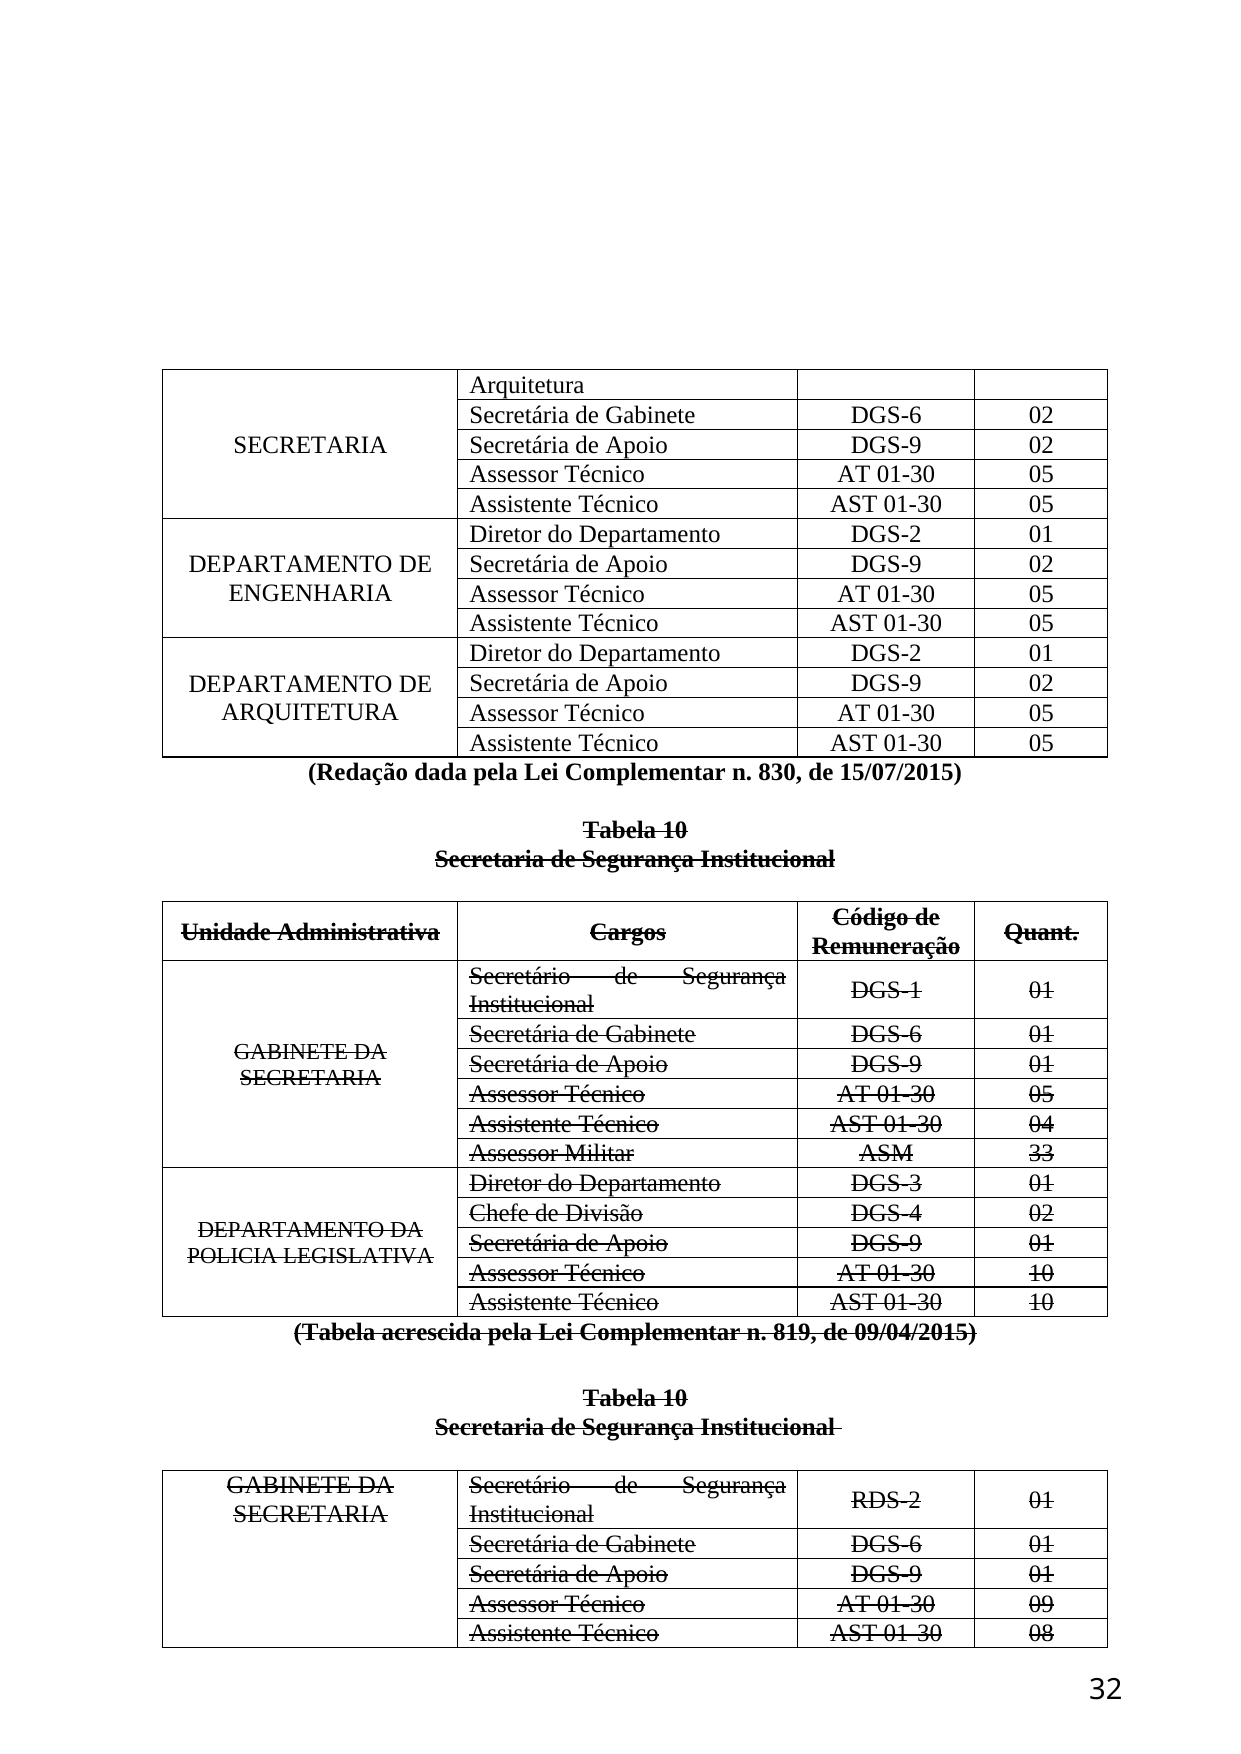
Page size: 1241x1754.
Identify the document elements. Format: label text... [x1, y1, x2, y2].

text Secretaria de Segurança Institucional [148, 1412, 1122, 1441]
text (Redação dada pela Lei Complementar n. 830, de 15/07/2015) [148, 757, 1122, 786]
table_cell 01 [975, 1228, 1107, 1257]
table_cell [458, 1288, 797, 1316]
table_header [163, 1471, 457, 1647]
table_cell 02 [975, 430, 1107, 458]
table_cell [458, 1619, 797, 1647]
table_cell 05 [975, 609, 1107, 637]
table_cell Diretor do Departamento [458, 1168, 797, 1197]
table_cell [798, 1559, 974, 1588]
table_cell Diretor do Departamento [458, 519, 797, 548]
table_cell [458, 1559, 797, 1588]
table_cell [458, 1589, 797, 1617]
table_cell Assessor Técnico [458, 698, 797, 727]
table_cell DGS-2 [798, 638, 974, 667]
table_cell Diretor do Departamento [458, 638, 797, 667]
table_cell DGS-1 [798, 961, 974, 1018]
table_header RDS-2 [798, 370, 974, 399]
text Tabela 10 [148, 815, 1122, 844]
table_cell Secretária de Gabinete [458, 400, 797, 429]
table_cell 02 [975, 668, 1107, 697]
table_cell Assessor Técnico [458, 460, 797, 488]
table_cell DGS-4 [798, 1198, 974, 1227]
table_cell AT 01-30 [798, 579, 974, 607]
table_cell DEPARTAMENTO DE ENGENHARIA [163, 519, 457, 637]
table_cell DGS-9 [798, 549, 974, 578]
table_header Unidade Administrativa [163, 902, 457, 960]
table_cell Secretário de Segurança Institucional [458, 961, 797, 1018]
table_cell Chefe de Divisão [458, 1198, 797, 1227]
table_cell AST 01-30 [798, 1109, 974, 1137]
table_cell ASM [798, 1139, 974, 1167]
table_cell AST 01-30 [798, 609, 974, 637]
table_cell Assessor Militar [458, 1139, 797, 1167]
table_cell 33 [975, 1139, 1107, 1167]
table_header Cargos [458, 902, 797, 960]
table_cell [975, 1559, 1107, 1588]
text Tabela 10 [148, 1383, 1122, 1412]
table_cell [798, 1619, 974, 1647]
table_cell 01 [975, 961, 1107, 1018]
table_cell Assistente Técnico [458, 489, 797, 518]
table_header Quant. [975, 902, 1107, 960]
table_cell Secretária de Apoio [458, 1228, 797, 1257]
table_cell DGS-9 [798, 1228, 974, 1257]
table_cell AT 01-30 [798, 698, 974, 727]
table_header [163, 370, 457, 518]
table_cell Secretária de Apoio [458, 430, 797, 458]
table_cell DGS-9 [798, 668, 974, 697]
table_cell Assistente Técnico [458, 1109, 797, 1137]
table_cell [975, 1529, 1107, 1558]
table_cell 05 [975, 1079, 1107, 1108]
table_cell Assistente Técnico [458, 609, 797, 637]
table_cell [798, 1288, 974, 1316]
table_cell 05 [975, 698, 1107, 727]
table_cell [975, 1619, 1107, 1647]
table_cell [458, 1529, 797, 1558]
table_cell AT 01-30 [798, 1079, 974, 1108]
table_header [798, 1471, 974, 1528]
table_cell Secretária de Gabinete [458, 1019, 797, 1048]
table_cell 01 [975, 1049, 1107, 1078]
table_cell Assessor Técnico [458, 1079, 797, 1108]
table_cell DGS-3 [798, 1168, 974, 1197]
table_header 01 [975, 370, 1107, 399]
table_cell 02 [975, 400, 1107, 429]
table_cell GABINETE DA SECRETARIA [163, 961, 457, 1167]
table_cell AST 01-30 [798, 728, 974, 756]
table_cell 04 [975, 1109, 1107, 1137]
table_cell AST 01-30 [798, 489, 974, 518]
table_cell DEPARTAMENTO DA POLICIA LEGISLATIVA [163, 1168, 457, 1316]
table_cell Secretária de Apoio [458, 668, 797, 697]
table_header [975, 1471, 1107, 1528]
text Secretaria de Segurança Institucional [148, 844, 1122, 872]
table_cell 01 [975, 638, 1107, 667]
table_cell 05 [975, 489, 1107, 518]
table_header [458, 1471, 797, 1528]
table_cell DEPARTAMENTO DE ARQUITETURA [163, 638, 457, 756]
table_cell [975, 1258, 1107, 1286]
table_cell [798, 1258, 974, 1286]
table_cell 02 [975, 1198, 1107, 1227]
table_cell DGS-9 [798, 430, 974, 458]
table_cell 01 [975, 519, 1107, 548]
table_header Código de Remuneração [798, 902, 974, 960]
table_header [458, 370, 797, 399]
table_cell Assessor Técnico [458, 579, 797, 607]
table_cell DGS-2 [798, 519, 974, 548]
table_cell DGS-6 [798, 1019, 974, 1048]
table_cell Assistente Técnico [458, 728, 797, 756]
table_cell 05 [975, 579, 1107, 607]
table_cell 02 [975, 549, 1107, 578]
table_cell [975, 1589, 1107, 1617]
table_cell 05 [975, 728, 1107, 756]
table_cell 01 [975, 1168, 1107, 1197]
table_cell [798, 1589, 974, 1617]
table_cell DGS-6 [798, 400, 974, 429]
text (Tabela acrescida pela Lei Complementar n. 819, de 09/04/2015) [148, 1317, 1122, 1346]
table_cell DGS-9 [798, 1049, 974, 1078]
table_cell Assessor Técnico [458, 1258, 797, 1286]
table_cell 01 [975, 1019, 1107, 1048]
table_cell Secretária de Apoio [458, 1049, 797, 1078]
table_cell Secretária de Apoio [458, 549, 797, 578]
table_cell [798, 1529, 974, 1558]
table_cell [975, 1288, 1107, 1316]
table_cell AT 01-30 [798, 460, 974, 488]
table_cell 05 [975, 460, 1107, 488]
